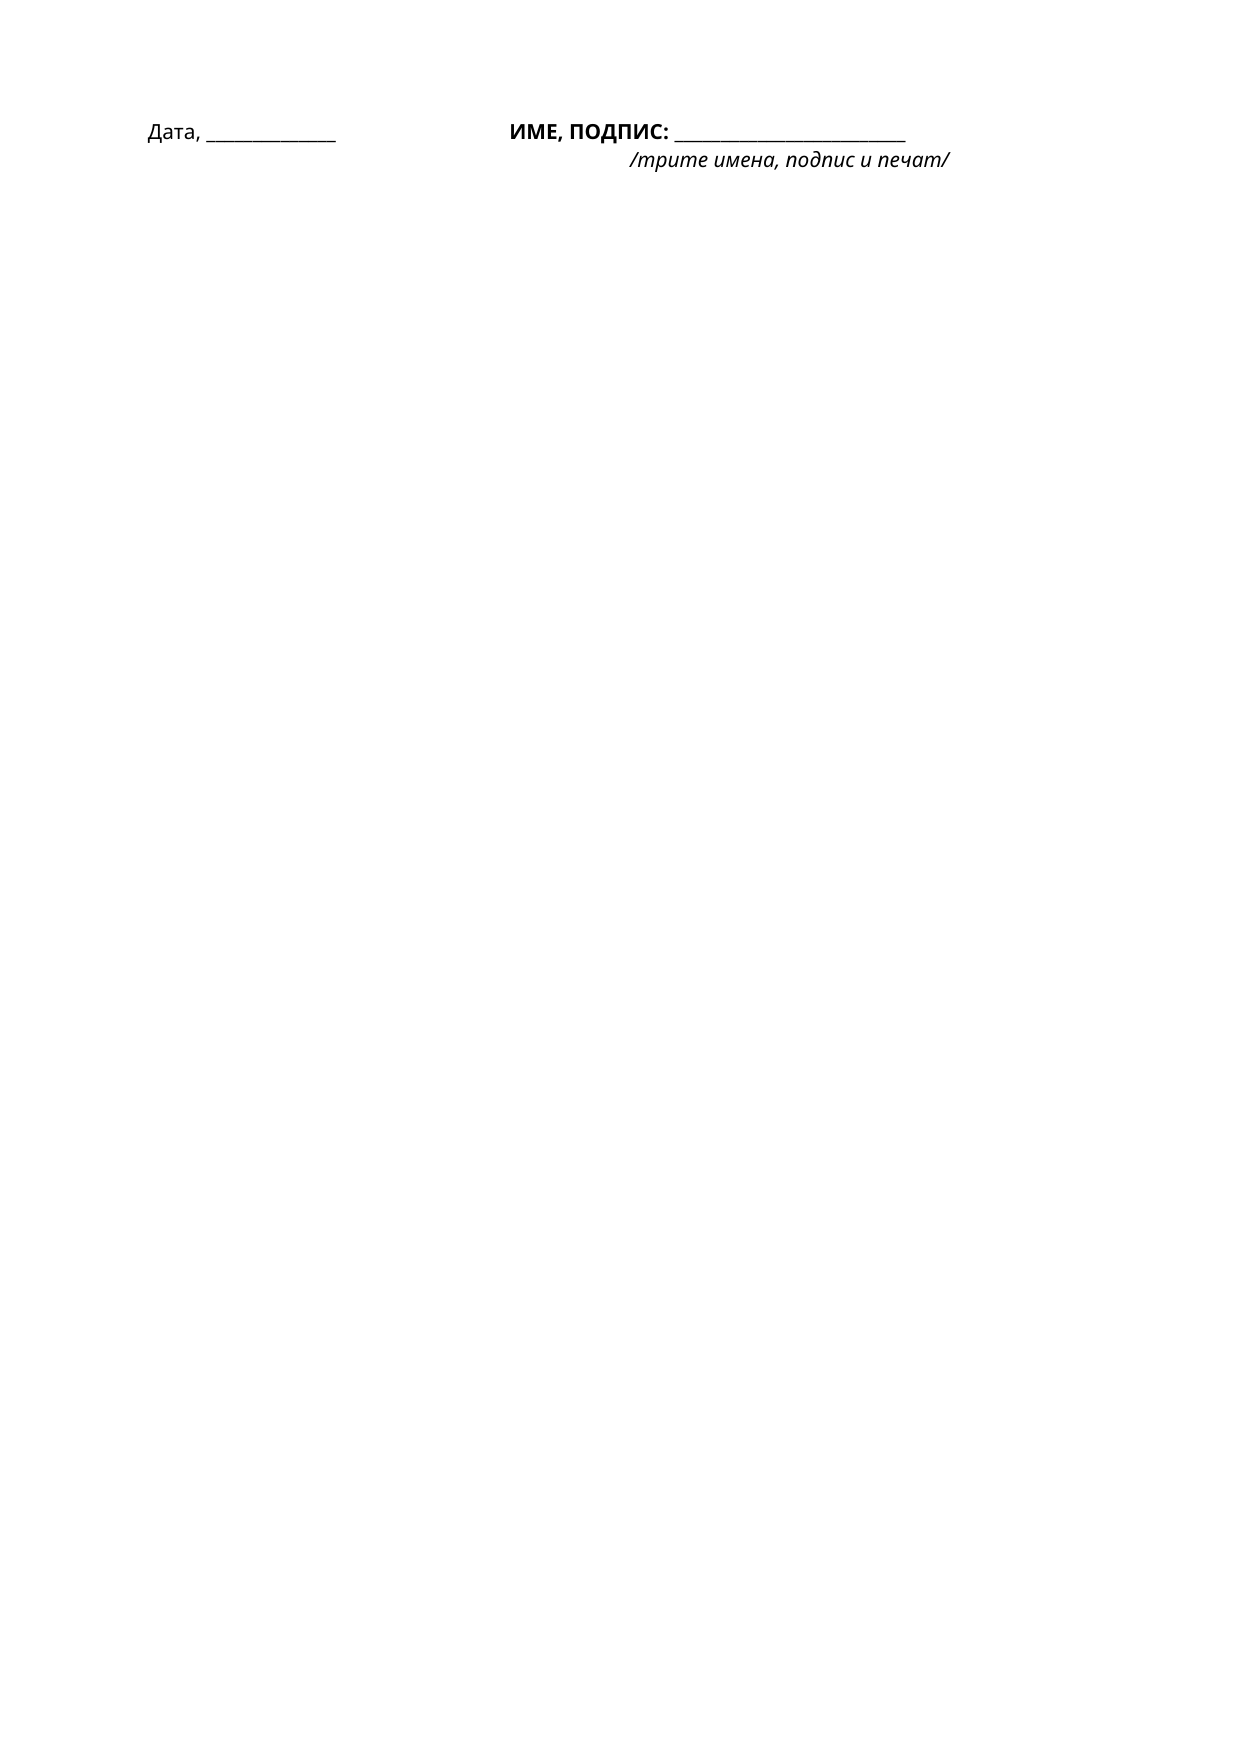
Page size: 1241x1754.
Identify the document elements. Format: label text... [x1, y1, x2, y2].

text Дата, ______________ ИМЕ, ПОДПИС: _________________________ [148, 117, 1152, 146]
text /трите имена, подпис и печат/ [148, 146, 1152, 174]
